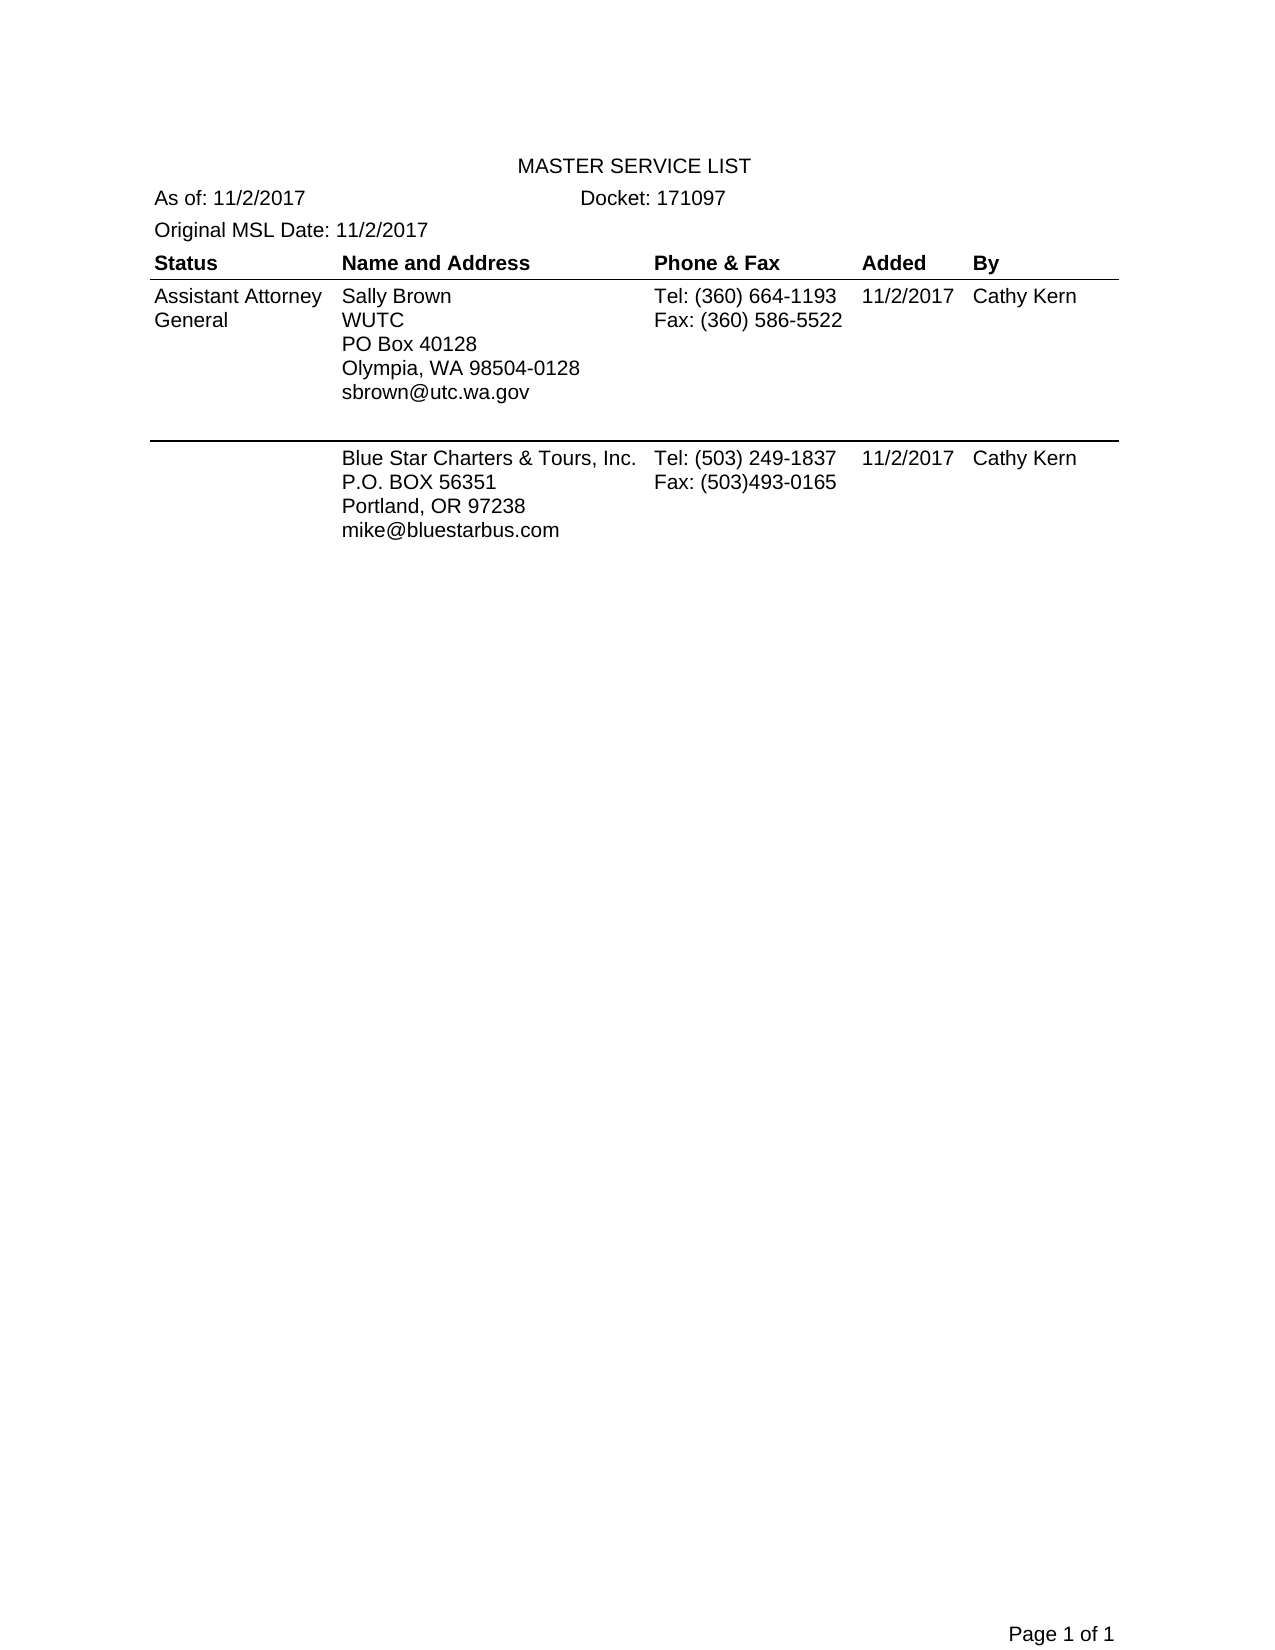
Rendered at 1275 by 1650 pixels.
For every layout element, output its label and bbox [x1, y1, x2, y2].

table_header [150, 442, 1119, 578]
table_header [150, 150, 1119, 279]
table_header [150, 280, 1119, 440]
